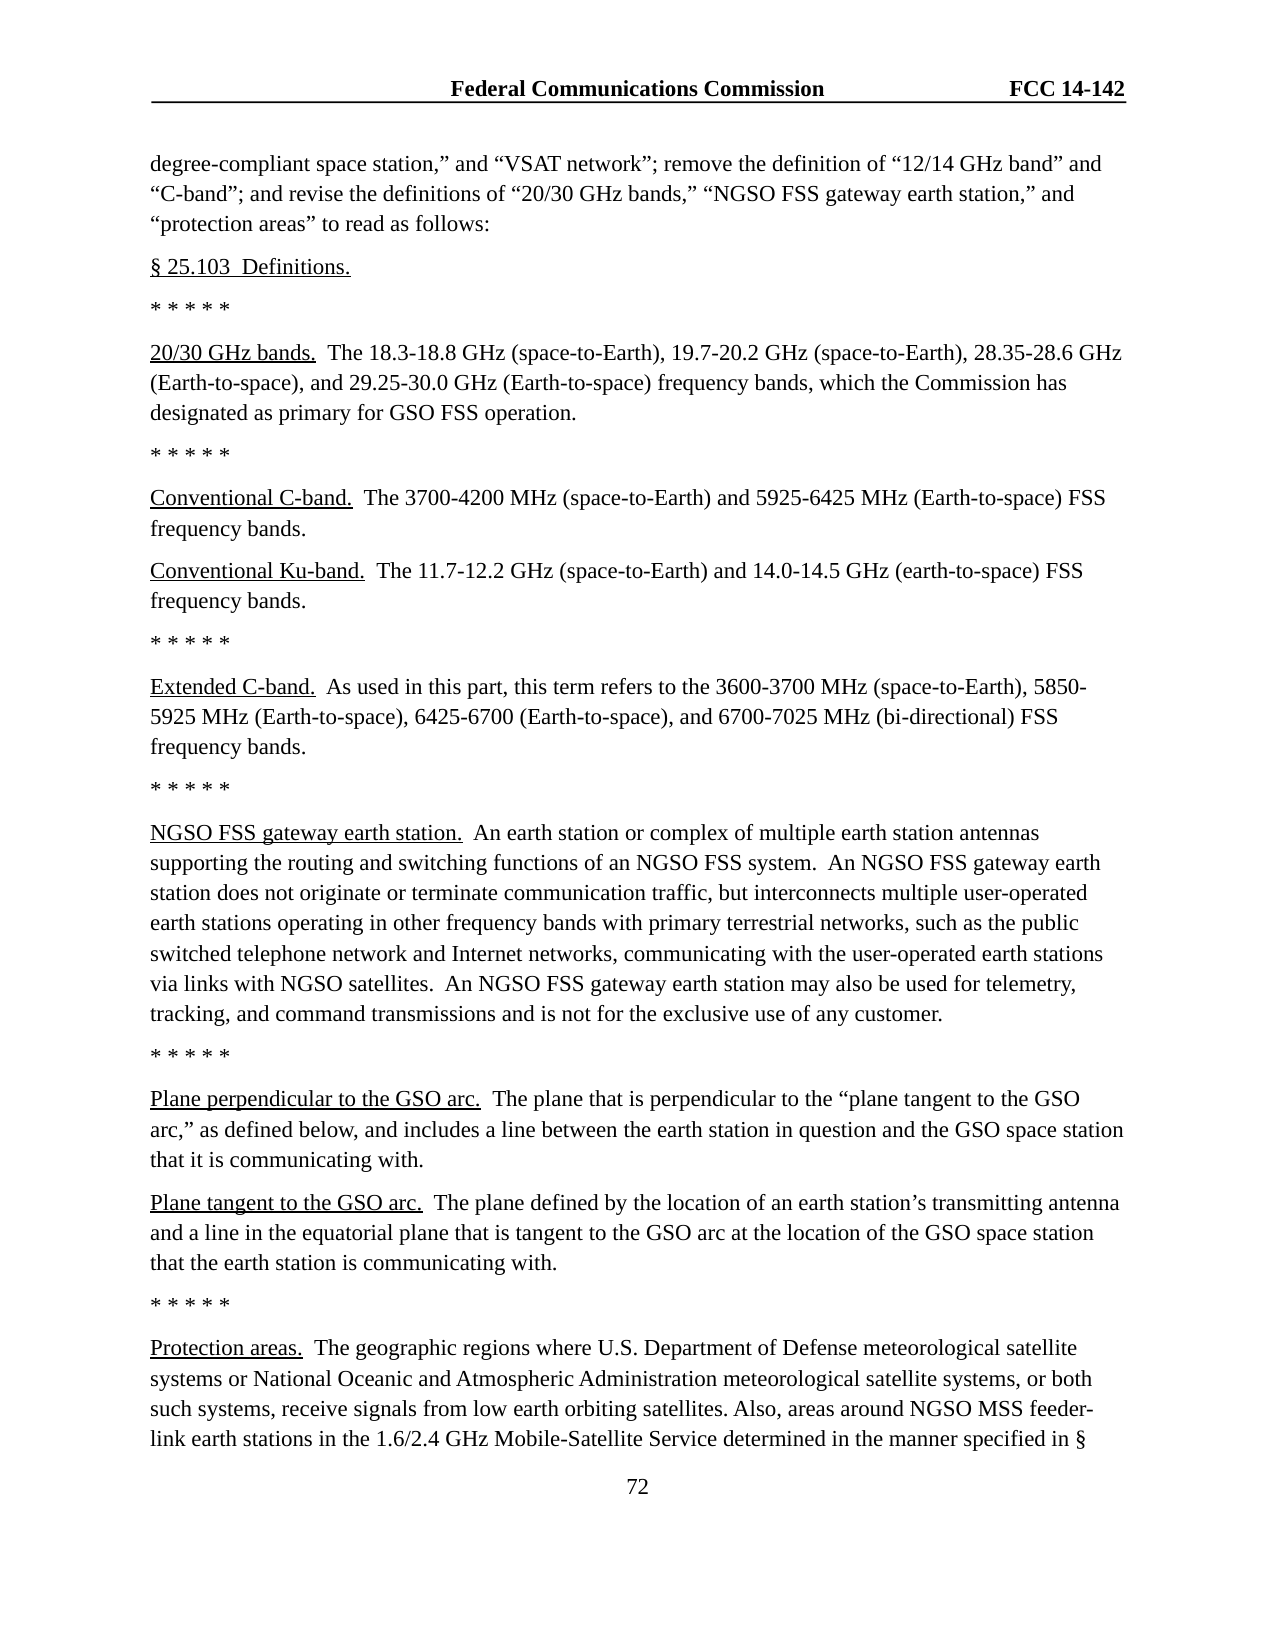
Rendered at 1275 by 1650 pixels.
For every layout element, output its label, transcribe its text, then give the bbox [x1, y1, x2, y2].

text Extended C-band. As used in this part, this term refers to the 3600-3700 MHz (space-to-Earth), 5850-5925 MHz (Earth-to-space), 6425-6700 (Earth-to-space), and 6700-7025 MHz (bi-directional) FSS frequency bands. [150, 673, 1125, 760]
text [150, 1334, 1125, 1451]
text * * * * * [150, 776, 1125, 802]
text * * * * * [150, 1292, 1125, 1318]
text * * * * * [150, 630, 1125, 657]
text 20/30 GHz bands. The 18.3-18.8 GHz (space-to-Earth), 19.7-20.2 GHz (space-to-Earth), 28.35-28.6 GHz (Earth-to-space), and 29.25-30.0 GHz (Earth-to-space) frequency bands, which the Commission has designated as primary for GSO FSS operation. [150, 338, 1125, 425]
text Conventional Ku-band. The 11.7-12.2 GHz (space-to-Earth) and 14.0-14.5 GHz (earth-to-space) FSS frequency bands. [150, 557, 1125, 614]
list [150, 150, 1125, 237]
text * * * * * [150, 442, 1125, 468]
text § 25.103 Definitions. [150, 253, 1125, 279]
text Plane tangent to the GSO arc. The plane defined by the location of an earth station’s transmitting antenna and a line in the equatorial plane that is tangent to the GSO arc at the location of the GSO space station that the earth station is communicating with. [150, 1188, 1125, 1275]
text * * * * * [150, 296, 1125, 322]
text Plane perpendicular to the GSO arc. The plane that is perpendicular to the “plane tangent to the GSO arc,” as defined below, and includes a line between the earth station in question and the GSO space station that it is communicating with. [150, 1085, 1125, 1172]
text Conventional C-band. The 3700-4200 MHz (space-to-Earth) and 5925-6425 MHz (Earth-to-space) FSS frequency bands. [150, 484, 1125, 541]
text * * * * * [150, 1043, 1125, 1069]
text NGSO FSS gateway earth station. An earth station or complex of multiple earth station antennas supporting the routing and switching functions of an NGSO FSS system. An NGSO FSS gateway earth station does not originate or terminate communication traffic, but interconnects multiple user-operated earth stations operating in other frequency bands with primary terrestrial networks, such as the public switched telephone network and Internet networks, communicating with the user-operated earth stations via links with NGSO satellites. An NGSO FSS gateway earth station may also be used for telemetry, tracking, and command transmissions and is not for the exclusive use of any customer. [150, 819, 1125, 1026]
